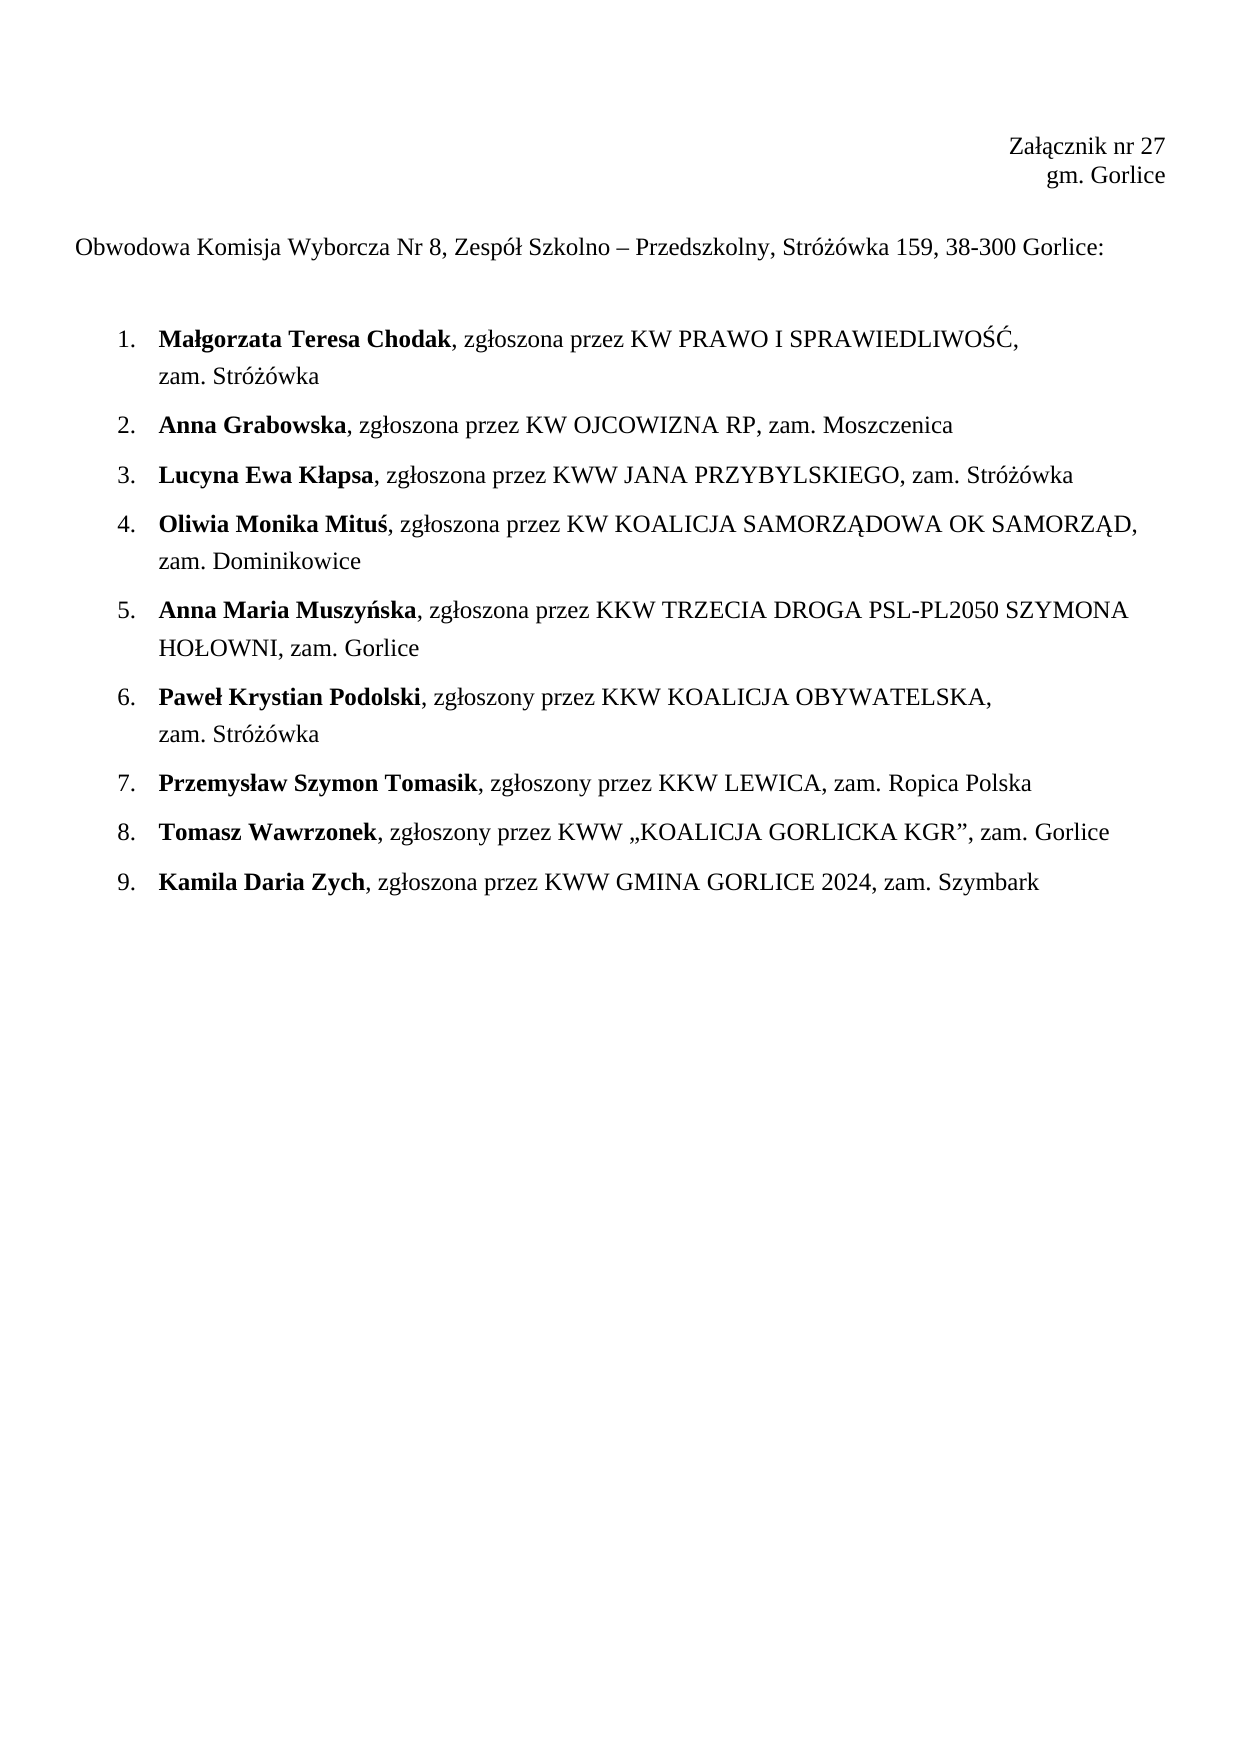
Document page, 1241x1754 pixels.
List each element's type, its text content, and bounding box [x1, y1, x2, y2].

text gm. Gorlice [75, 160, 1165, 189]
table_cell 6. [74, 676, 147, 762]
table_cell Oliwia Monika Mituś, zgłoszona przez KW KOALICJA SAMORZĄDOWA OK SAMORZĄD, zam. Dominikowice [147, 503, 1166, 589]
table_cell Lucyna Ewa Kłapsa, zgłoszona przez KWW JANA PRZYBYLSKIEGO, zam. Stróżówka [147, 454, 1166, 503]
text Załącznik nr 27 [607, 131, 1165, 160]
table_cell 3. [74, 454, 147, 503]
table_cell Paweł Krystian Podolski, zgłoszony przez KKW KOALICJA OBYWATELSKA, zam. Stróżówka [147, 676, 1166, 762]
table_cell Przemysław Szymon Tomasik, zgłoszony przez KKW LEWICA, zam. Ropica Polska [147, 763, 1166, 812]
table_cell 4. [74, 503, 147, 589]
table_cell 7. [74, 763, 147, 812]
table_cell 5. [74, 590, 147, 676]
table_header 1. [74, 318, 147, 405]
table_cell Kamila Daria Zych, zgłoszona przez KWW GMINA GORLICE 2024, zam. Szymbark [147, 861, 1166, 910]
table_cell Anna Grabowska, zgłoszona przez KW OJCOWIZNA RP, zam. Moszczenica [147, 405, 1166, 454]
table_cell Tomasz Wawrzonek, zgłoszony przez KWW „KOALICJA GORLICKA KGR”, zam. Gorlice [147, 812, 1166, 861]
table_header Małgorzata Teresa Chodak, zgłoszona przez KW PRAWO I SPRAWIEDLIWOŚĆ, zam. Stróżówka [147, 318, 1166, 405]
table_cell 2. [74, 405, 147, 454]
table_cell 8. [74, 812, 147, 861]
table_cell 9. [74, 861, 147, 910]
text Obwodowa Komisja Wyborcza Nr 8, Zespół Szkolno – Przedszkolny, Stróżówka 159, 38-300 Gorlice: [75, 232, 1165, 261]
table_cell Anna Maria Muszyńska, zgłoszona przez KKW TRZECIA DROGA PSL-PL2050 SZYMONA HOŁOWNI, zam. Gorlice [147, 590, 1166, 676]
